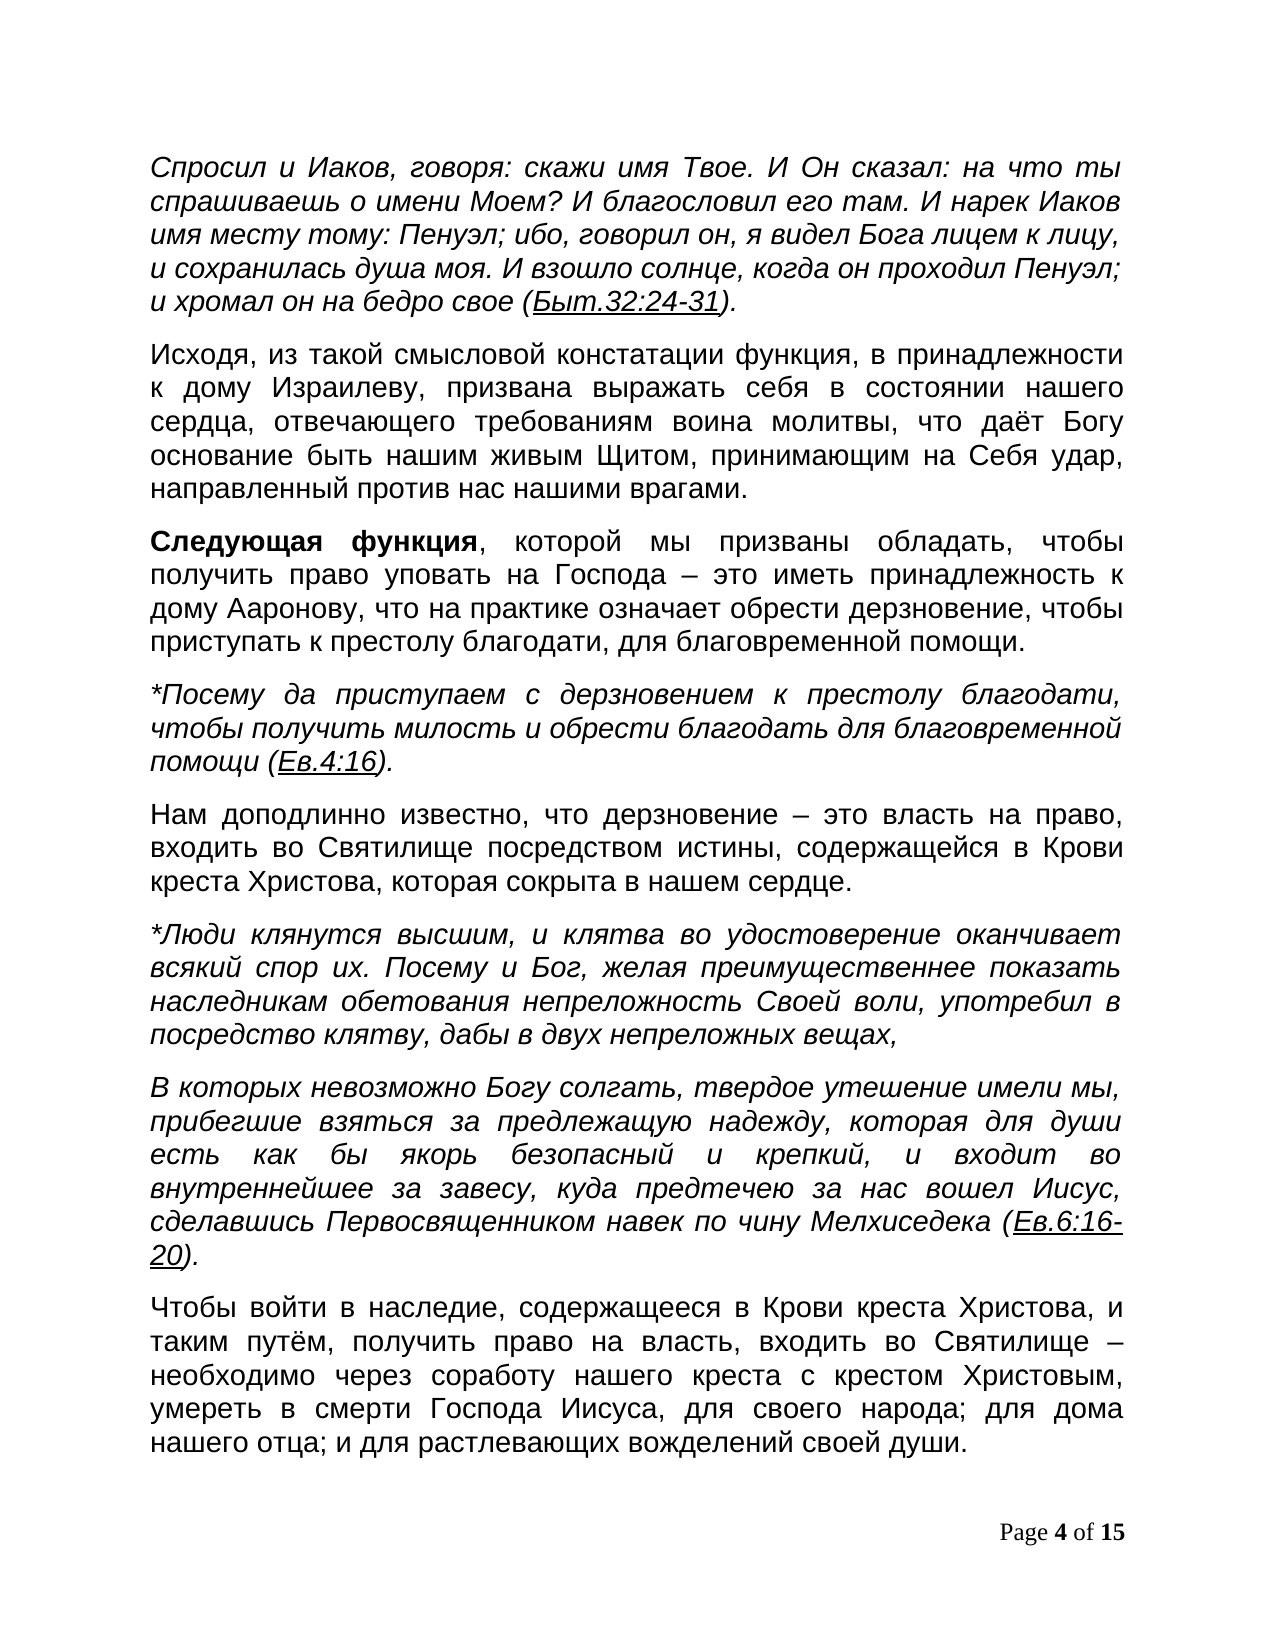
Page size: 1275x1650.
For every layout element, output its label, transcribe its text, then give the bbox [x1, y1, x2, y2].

text Следующая функция, которой мы призваны обладать, чтобы получить право уповать на Господа – это иметь принадлежность к дому Ааронову, что на практике означает обрести дерзновение, чтобы приступать к престолу благодати, для благовременной помощи. [150, 524, 1125, 658]
text Нам доподлинно известно, что дерзновение – это власть на право, входить во Святилище посредством истины, содержащейся в Крови креста Христова, которая сокрыта в нашем сердце. [150, 797, 1125, 897]
text *Люди клянутся высшим, и клятва во удостоверение оканчивает всякий спор их. Посему и Бог, желая преимущественнее показать наследникам обетования непреложность Своей воли, употребил в посредство клятву, дабы в двух непреложных вещах, [150, 917, 1125, 1051]
text Спросил и Иаков, говоря: скажи имя Твое. И Он сказал: на что ты спрашиваешь о имени Моем? И благословил его там. И нарек Иаков имя месту тому: Пенуэл; ибо, говорил он, я видел Бога лицем к лицу, и сохранилась душа моя. И взошло солнце, когда он проходил Пенуэл; и хромал он на бедро свое (Быт.32:24-31). [150, 150, 1125, 318]
text Исходя, из такой смысловой констатации функция, в принадлежности к дому Израилеву, призвана выражать себя в состоянии нашего сердца, отвечающего требованиям воина молитвы, что даёт Богу основание быть нашим живым Щитом, принимающим на Себя удар, направленный против нас нашими врагами. [150, 337, 1125, 504]
text *Посему да приступаем с дерзновением к престолу благодати, чтобы получить милость и обрести благодать для благовременной помощи (Ев.4:16). [150, 677, 1125, 778]
text В которых невозможно Богу солгать, твердое утешение имели мы, прибегшие взяться за предлежащую надежду, которая для души есть как бы якорь безопасный и крепкий, и входит во внутреннейшее за завесу, куда предтечею за нас вошел Иисус, сделавшись Первосвященником навек по чину Мелхиседека (Ев.6:16-20). [150, 1070, 1125, 1271]
text Чтобы войти в наследие, содержащееся в Крови креста Христова, и таким путём, получить право на власть, входить во Святилище – необходимо через соработу нашего креста с крестом Христовым, умереть в смерти Господа Иисуса, для своего народа; для дома нашего отца; и для растлевающих вожделений своей души. [150, 1290, 1125, 1458]
